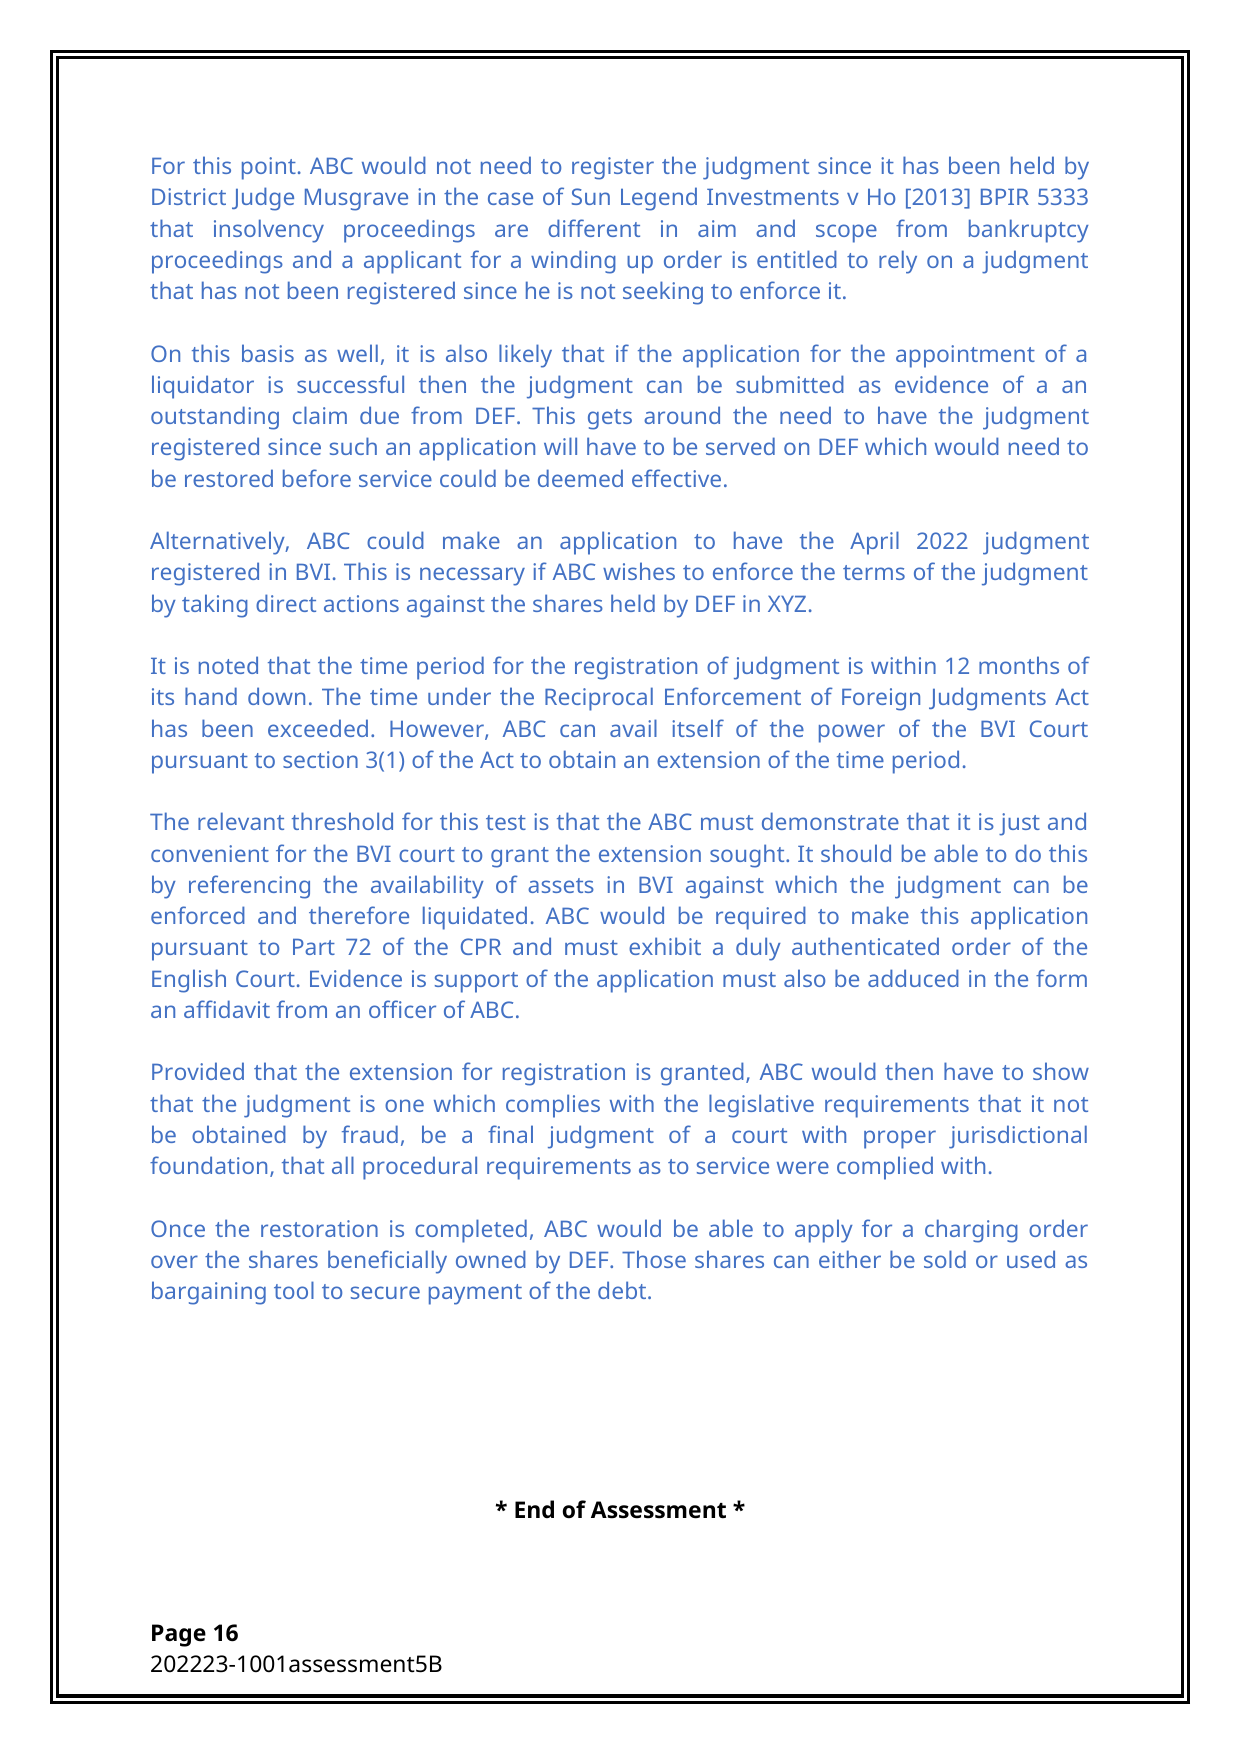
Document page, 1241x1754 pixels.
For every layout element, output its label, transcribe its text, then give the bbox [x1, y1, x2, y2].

text Alternatively, ABC could make an application to have the April 2022 judgment registered in BVI. This is necessary if ABC wishes to enforce the terms of the judgment by taking direct actions against the shares held by DEF in XYZ. [150, 525, 1090, 619]
text * End of Assessment * [150, 1494, 1090, 1525]
text For this point. ABC would not need to register the judgment since it has been held by District Judge Musgrave in the case of Sun Legend Investments v Ho [2013] BPIR 5333 that insolvency proceedings are different in aim and scope from bankruptcy proceedings and a applicant for a winding up order is entitled to rely on a judgment that has not been registered since he is not seeking to enforce it. [150, 150, 1090, 306]
text Once the restoration is completed, ABC would be able to apply for a charging order over the shares beneficially owned by DEF. Those shares can either be sold or used as bargaining tool to secure payment of the debt. [150, 1212, 1090, 1306]
text The relevant threshold for this test is that the ABC must demonstrate that it is just and convenient for the BVI court to grant the extension sought. It should be able to do this by referencing the availability of assets in BVI against which the judgment can be enforced and therefore liquidated. ABC would be required to make this application pursuant to Part 72 of the CPR and must exhibit a duly authenticated order of the English Court. Evidence is support of the application must also be adduced in the form an affidavit from an officer of ABC. [150, 806, 1090, 1025]
text It is noted that the time period for the registration of judgment is within 12 months of its hand down. The time under the Reciprocal Enforcement of Foreign Judgments Act has been exceeded. However, ABC can avail itself of the power of the BVI Court pursuant to section 3(1) of the Act to obtain an extension of the time period. [150, 650, 1090, 775]
text On this basis as well, it is also likely that if the application for the appointment of a liquidator is successful then the judgment can be submitted as evidence of a an outstanding claim due from DEF. This gets around the need to have the judgment registered since such an application will have to be served on DEF which would need to be restored before service could be deemed effective. [150, 337, 1090, 494]
text Provided that the extension for registration is granted, ABC would then have to show that the judgment is one which complies with the legislative requirements that it not be obtained by fraud, be a final judgment of a court with proper jurisdictional foundation, that all procedural requirements as to service were complied with. [150, 1056, 1090, 1181]
